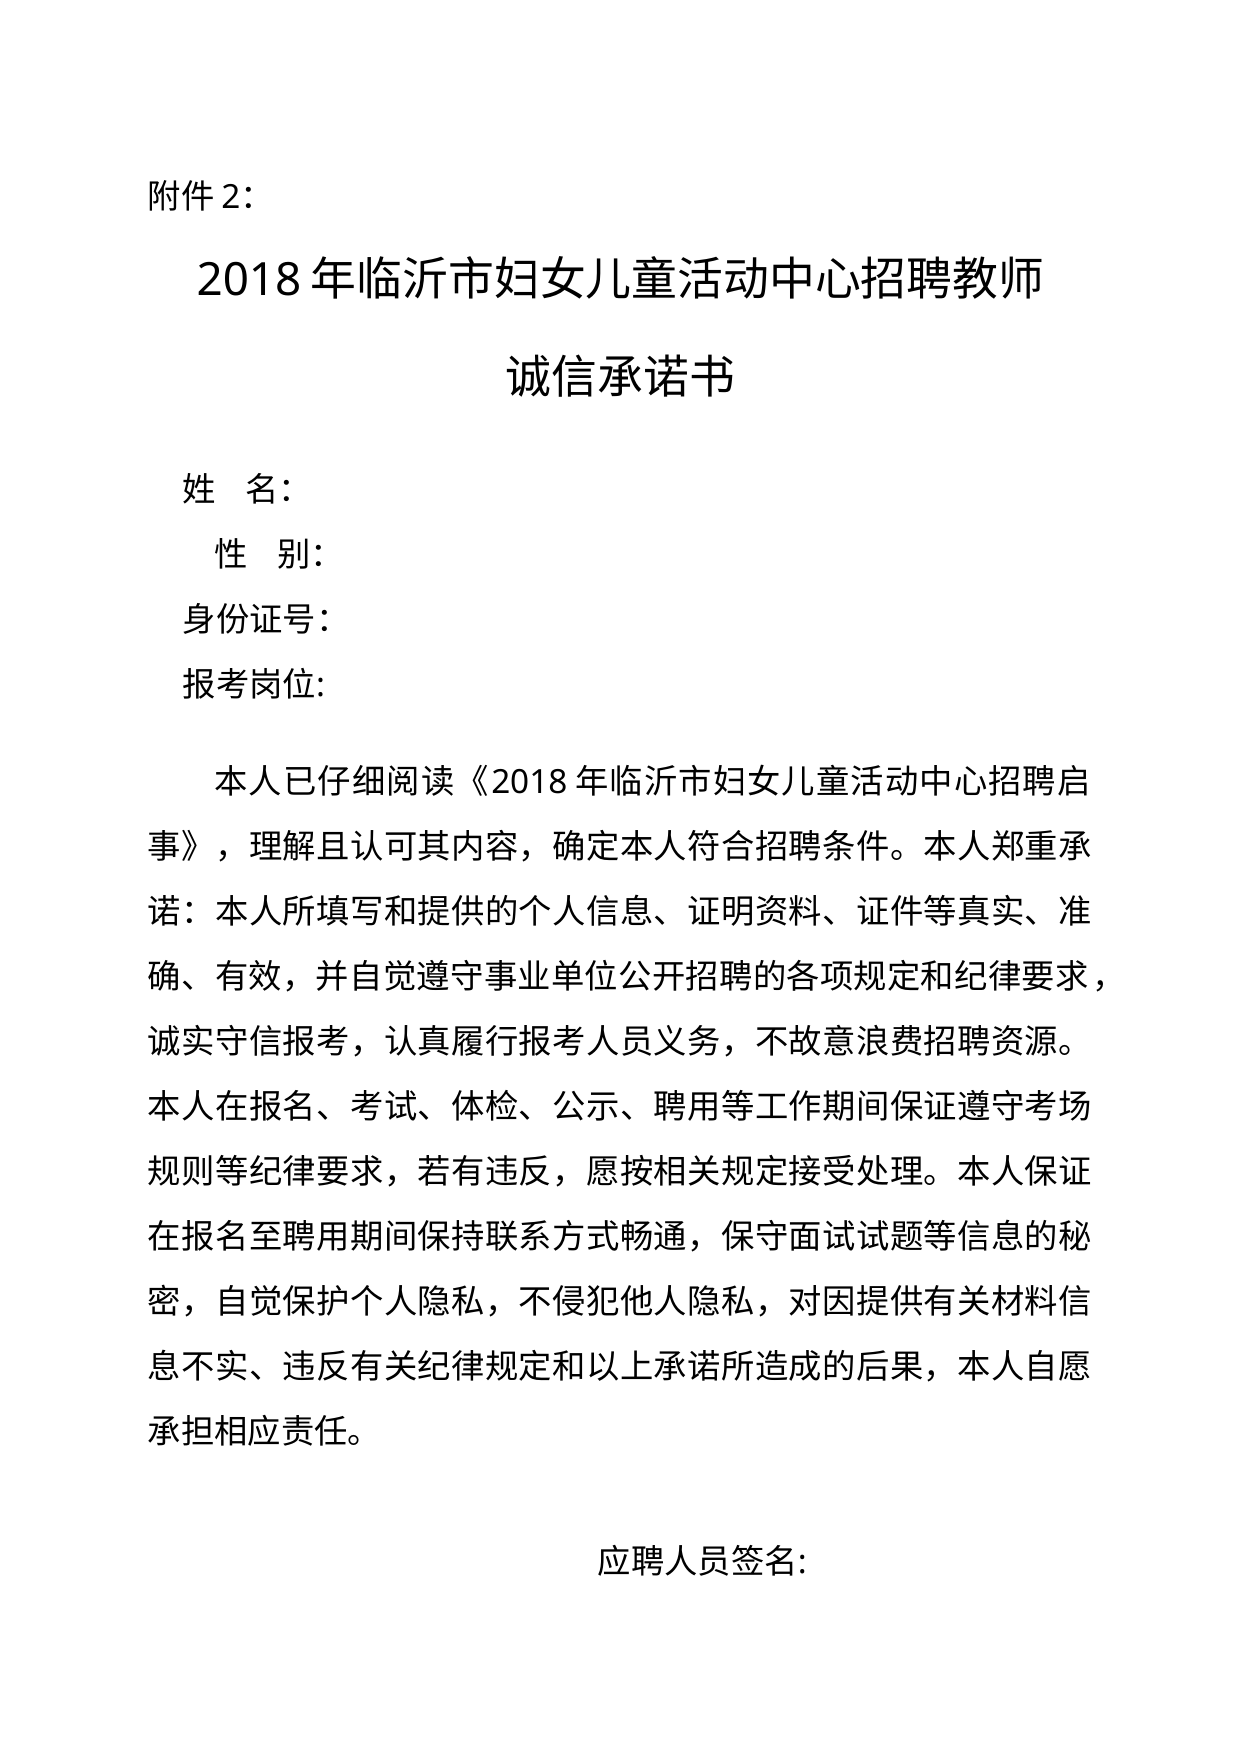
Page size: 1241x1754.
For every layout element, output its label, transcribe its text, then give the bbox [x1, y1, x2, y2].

text 诚信承诺书 [148, 324, 1092, 422]
text 身份证号： 报考岗位: [148, 584, 1092, 714]
text 2018年临沂市妇女儿童活动中心招聘教师 [148, 227, 1092, 324]
text 应聘人员签名: [148, 1527, 1092, 1592]
text 附件2： [148, 162, 1092, 227]
text 性 别： [148, 519, 1092, 584]
text 姓 名： [148, 454, 1092, 519]
text 本人已仔细阅读《2018年临沂市妇女儿童活动中心招聘启事》，理解且认可其内容，确定本人符合招聘条件。本人郑重承诺：本人所填写和提供的个人信息、证明资料、证件等真实、准确、有效，并自觉遵守事业单位公开招聘的各项规定和纪律要求，诚实守信报考，认真履行报考人员义务，不故意浪费招聘资源。本人在报名、考试、体检、公示、聘用等工作期间保证遵守考场规则等纪律要求，若有违反，愿按相关规定接受处理。本人保证在报名至聘用期间保持联系方式畅通，保守面试试题等信息的秘密，自觉保护个人隐私，不侵犯他人隐私，对因提供有关材料信息不实、违反有关纪律规定和以上承诺所造成的后果，本人自愿承担相应责任。 [148, 747, 1092, 1462]
